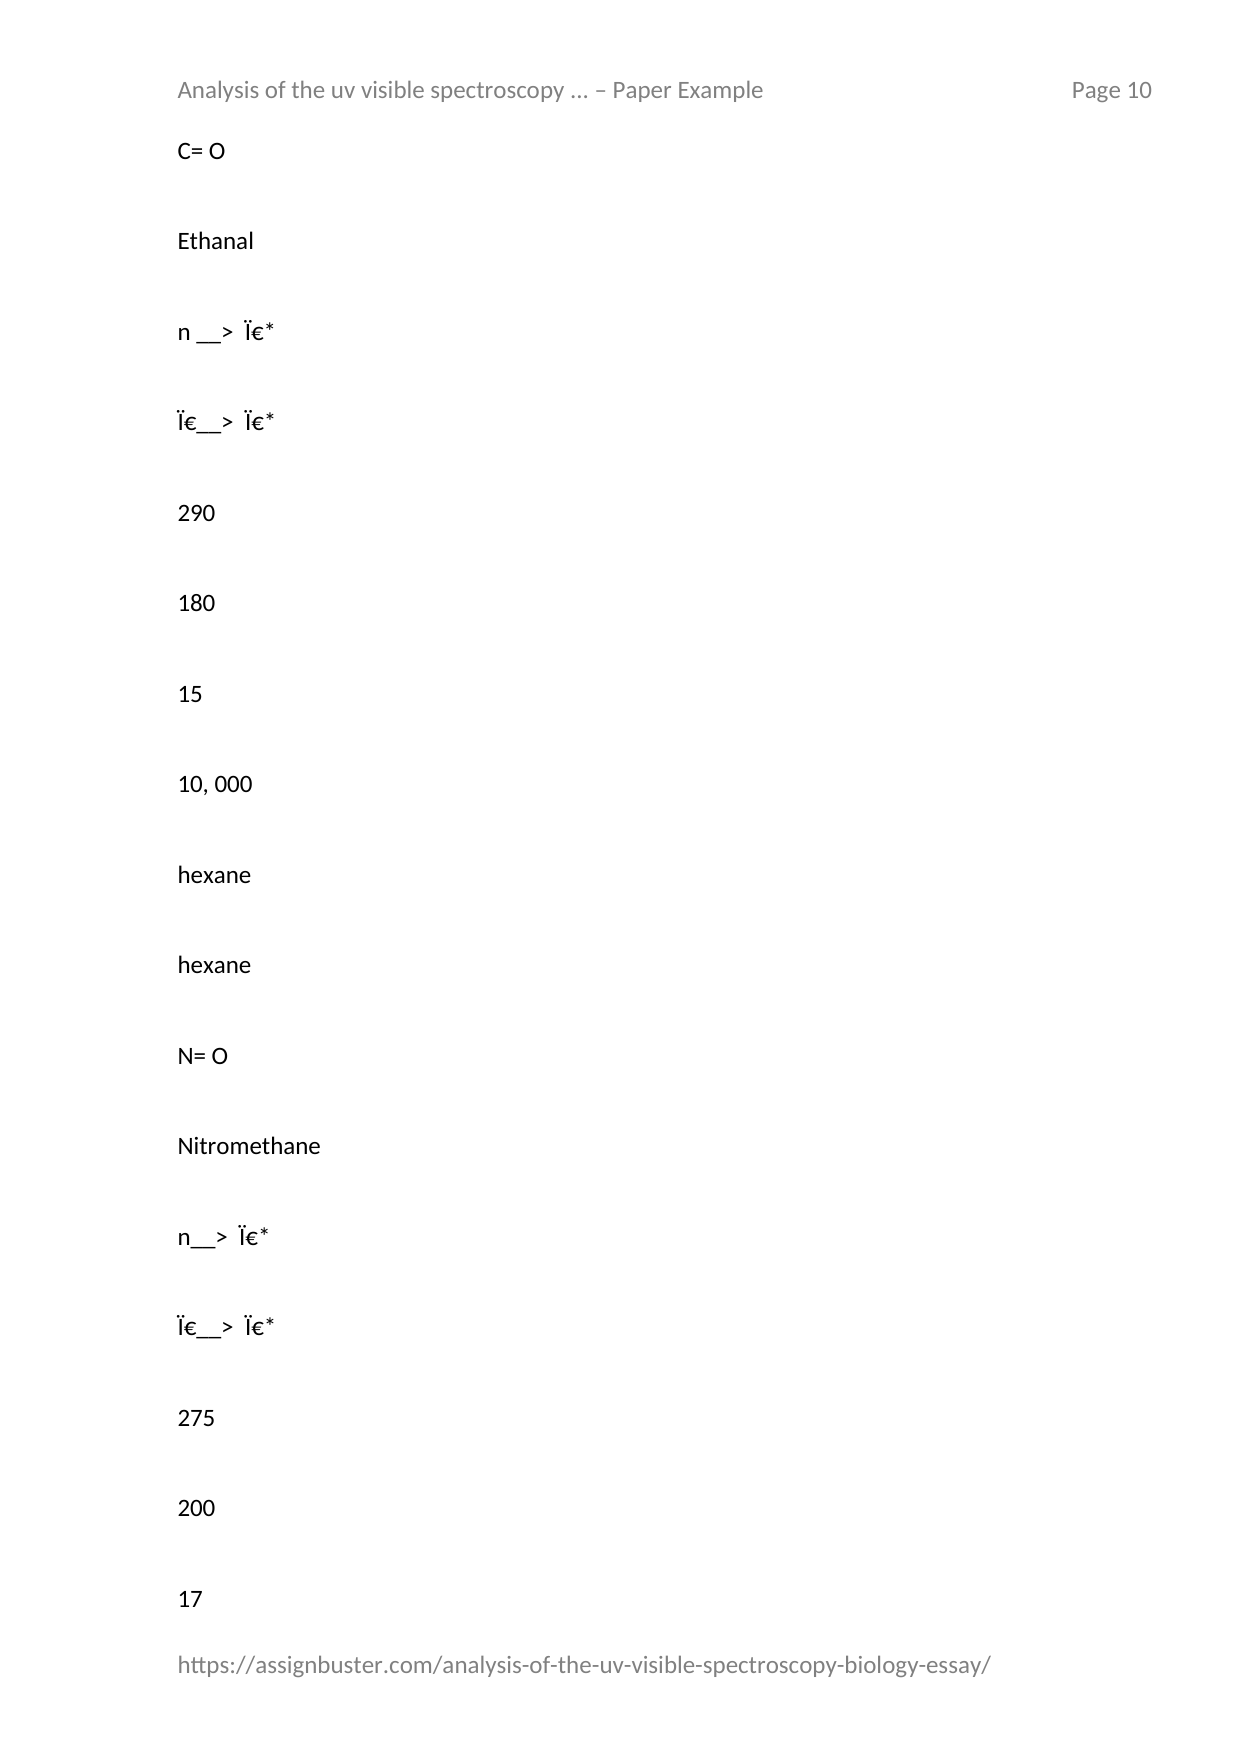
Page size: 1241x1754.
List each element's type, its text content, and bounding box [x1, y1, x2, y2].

text 290 [177, 497, 1152, 527]
text Ï€__> Ï€* [177, 406, 1152, 437]
text C= O [177, 135, 1152, 165]
text 200 [177, 1493, 1152, 1523]
text 15 [177, 678, 1152, 708]
text 17 [177, 1583, 1152, 1614]
text hexane [177, 949, 1152, 980]
text 275 [177, 1402, 1152, 1433]
text n__> Ï€* [177, 1221, 1152, 1252]
text N= O [177, 1040, 1152, 1071]
text n __> Ï€* [177, 316, 1152, 346]
text Ï€__> Ï€* [177, 1312, 1152, 1342]
text 180 [177, 587, 1152, 618]
text Ethanal [177, 225, 1152, 256]
text hexane [177, 859, 1152, 889]
text Nitromethane [177, 1131, 1152, 1161]
text 10, 000 [177, 768, 1152, 799]
